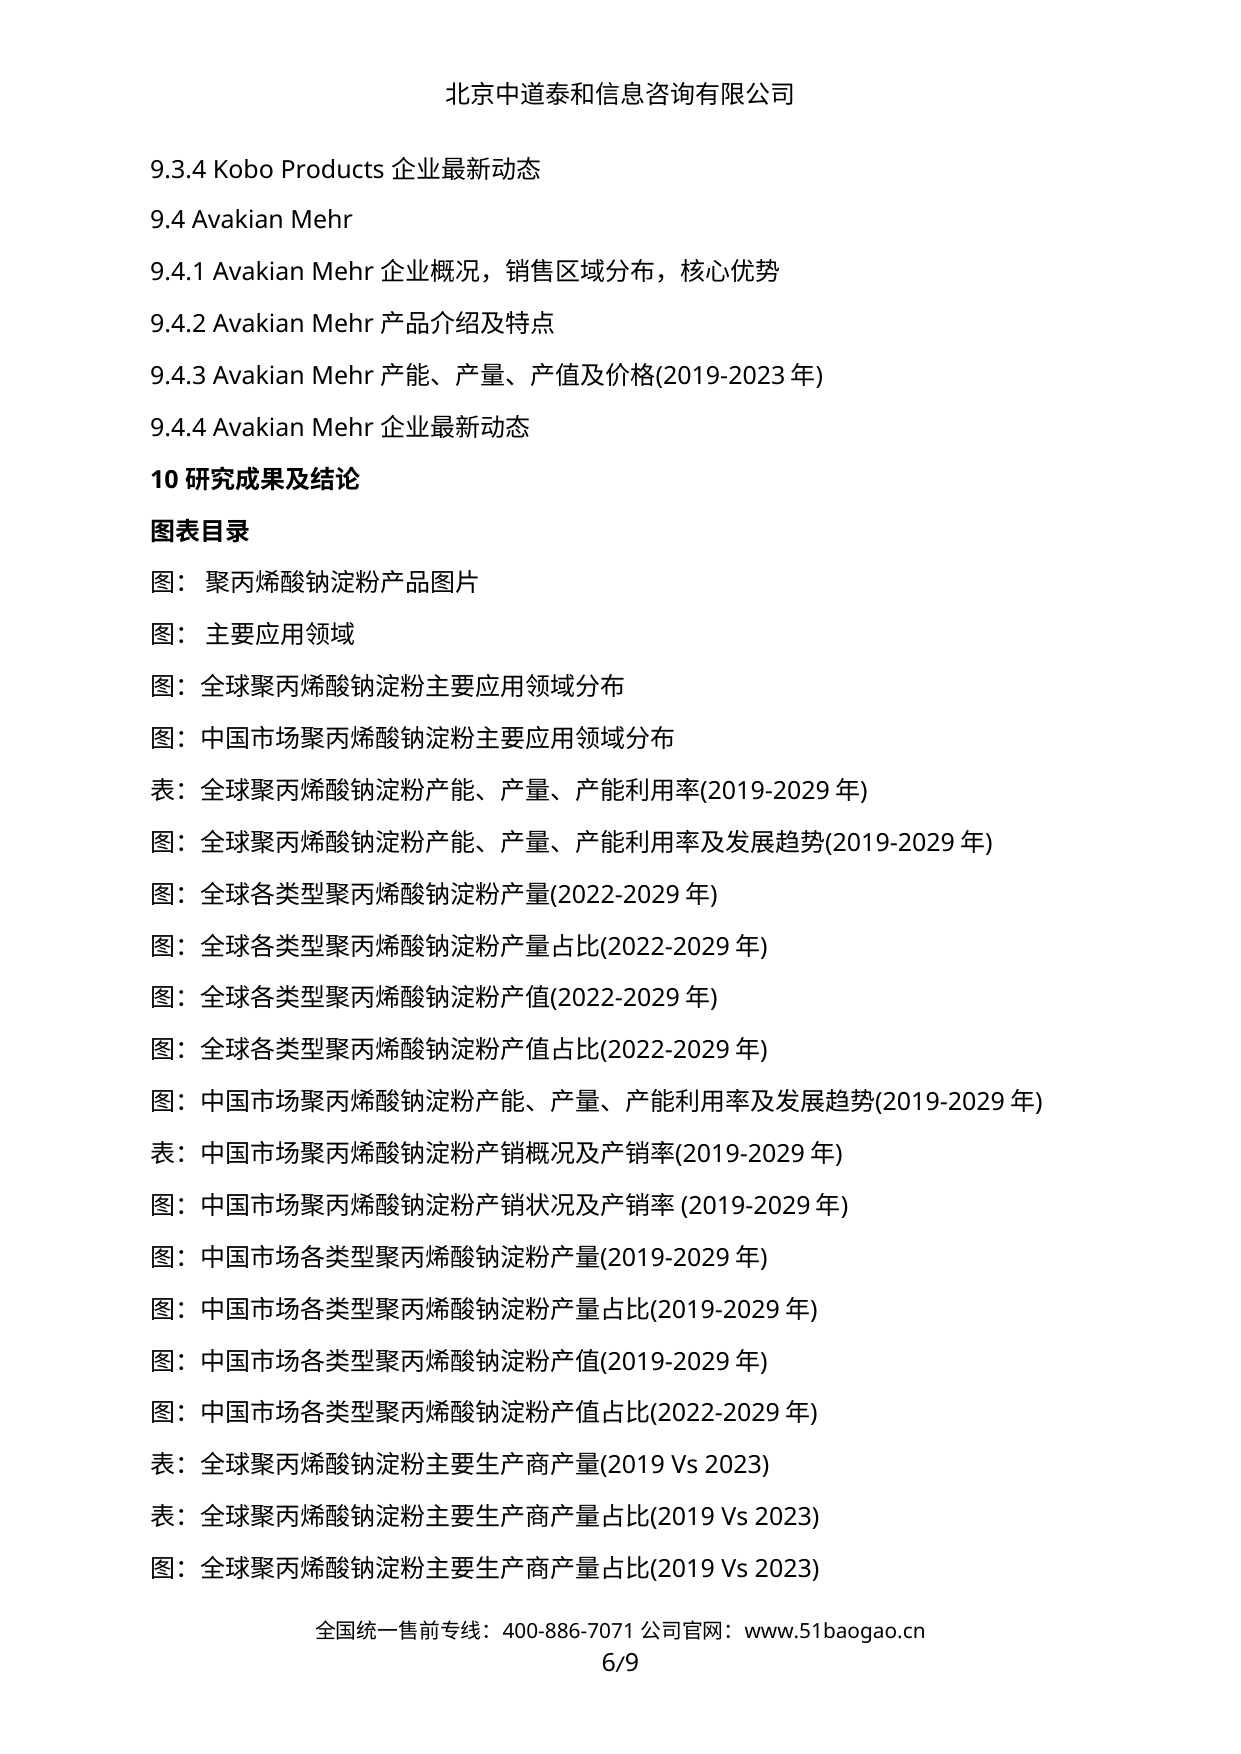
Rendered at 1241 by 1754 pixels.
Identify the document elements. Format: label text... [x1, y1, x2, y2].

text 9.4.1 Avakian Mehr 企业概况，销售区域分布，核心优势 [150, 252, 1090, 288]
text 图：全球各类型聚丙烯酸钠淀粉产值(2022-2029年) [150, 978, 1090, 1014]
text 图：中国市场各类型聚丙烯酸钠淀粉产量占比(2019-2029年) [150, 1289, 1090, 1325]
text 9.4 Avakian Mehr [150, 202, 1090, 236]
text 图：全球各类型聚丙烯酸钠淀粉产量占比(2022-2029年) [150, 926, 1090, 962]
text 图：中国市场各类型聚丙烯酸钠淀粉产量(2019-2029年) [150, 1237, 1090, 1273]
text 图：中国市场聚丙烯酸钠淀粉主要应用领域分布 [150, 718, 1090, 755]
text 9.4.2 Avakian Mehr 产品介绍及特点 [150, 303, 1090, 340]
text 9.3.4 Kobo Products 企业最新动态 [150, 150, 1090, 186]
text 表：中国市场聚丙烯酸钠淀粉产销概况及产销率(2019-2029年) [150, 1133, 1090, 1170]
text 9.4.3 Avakian Mehr 产能、产量、产值及价格(2019-2023年) [150, 355, 1090, 392]
text 图：全球聚丙烯酸钠淀粉产能、产量、产能利用率及发展趋势(2019-2029年) [150, 822, 1090, 858]
text 图表目录 [150, 511, 1090, 547]
text 表：全球聚丙烯酸钠淀粉产能、产量、产能利用率(2019-2029年) [150, 770, 1090, 807]
text 图： 主要应用领域 [150, 615, 1090, 651]
text 表：全球聚丙烯酸钠淀粉主要生产商产量(2019 Vs 2023) [150, 1445, 1090, 1481]
text 图： 聚丙烯酸钠淀粉产品图片 [150, 563, 1090, 599]
text 10 研究成果及结论 [150, 459, 1090, 495]
text 表：全球聚丙烯酸钠淀粉主要生产商产量占比(2019 Vs 2023) [150, 1497, 1090, 1533]
text 图：中国市场各类型聚丙烯酸钠淀粉产值(2019-2029年) [150, 1341, 1090, 1377]
text 图：中国市场各类型聚丙烯酸钠淀粉产值占比(2022-2029年) [150, 1393, 1090, 1429]
text 图：全球各类型聚丙烯酸钠淀粉产值占比(2022-2029年) [150, 1030, 1090, 1066]
text 图：全球聚丙烯酸钠淀粉主要生产商产量占比(2019 Vs 2023) [150, 1548, 1090, 1585]
text 9.4.4 Avakian Mehr 企业最新动态 [150, 407, 1090, 443]
text 图：全球各类型聚丙烯酸钠淀粉产量(2022-2029年) [150, 874, 1090, 910]
text 图：中国市场聚丙烯酸钠淀粉产能、产量、产能利用率及发展趋势(2019-2029年) [150, 1082, 1090, 1118]
text 图：全球聚丙烯酸钠淀粉主要应用领域分布 [150, 667, 1090, 703]
text 图：中国市场聚丙烯酸钠淀粉产销状况及产销率 (2019-2029年) [150, 1185, 1090, 1222]
